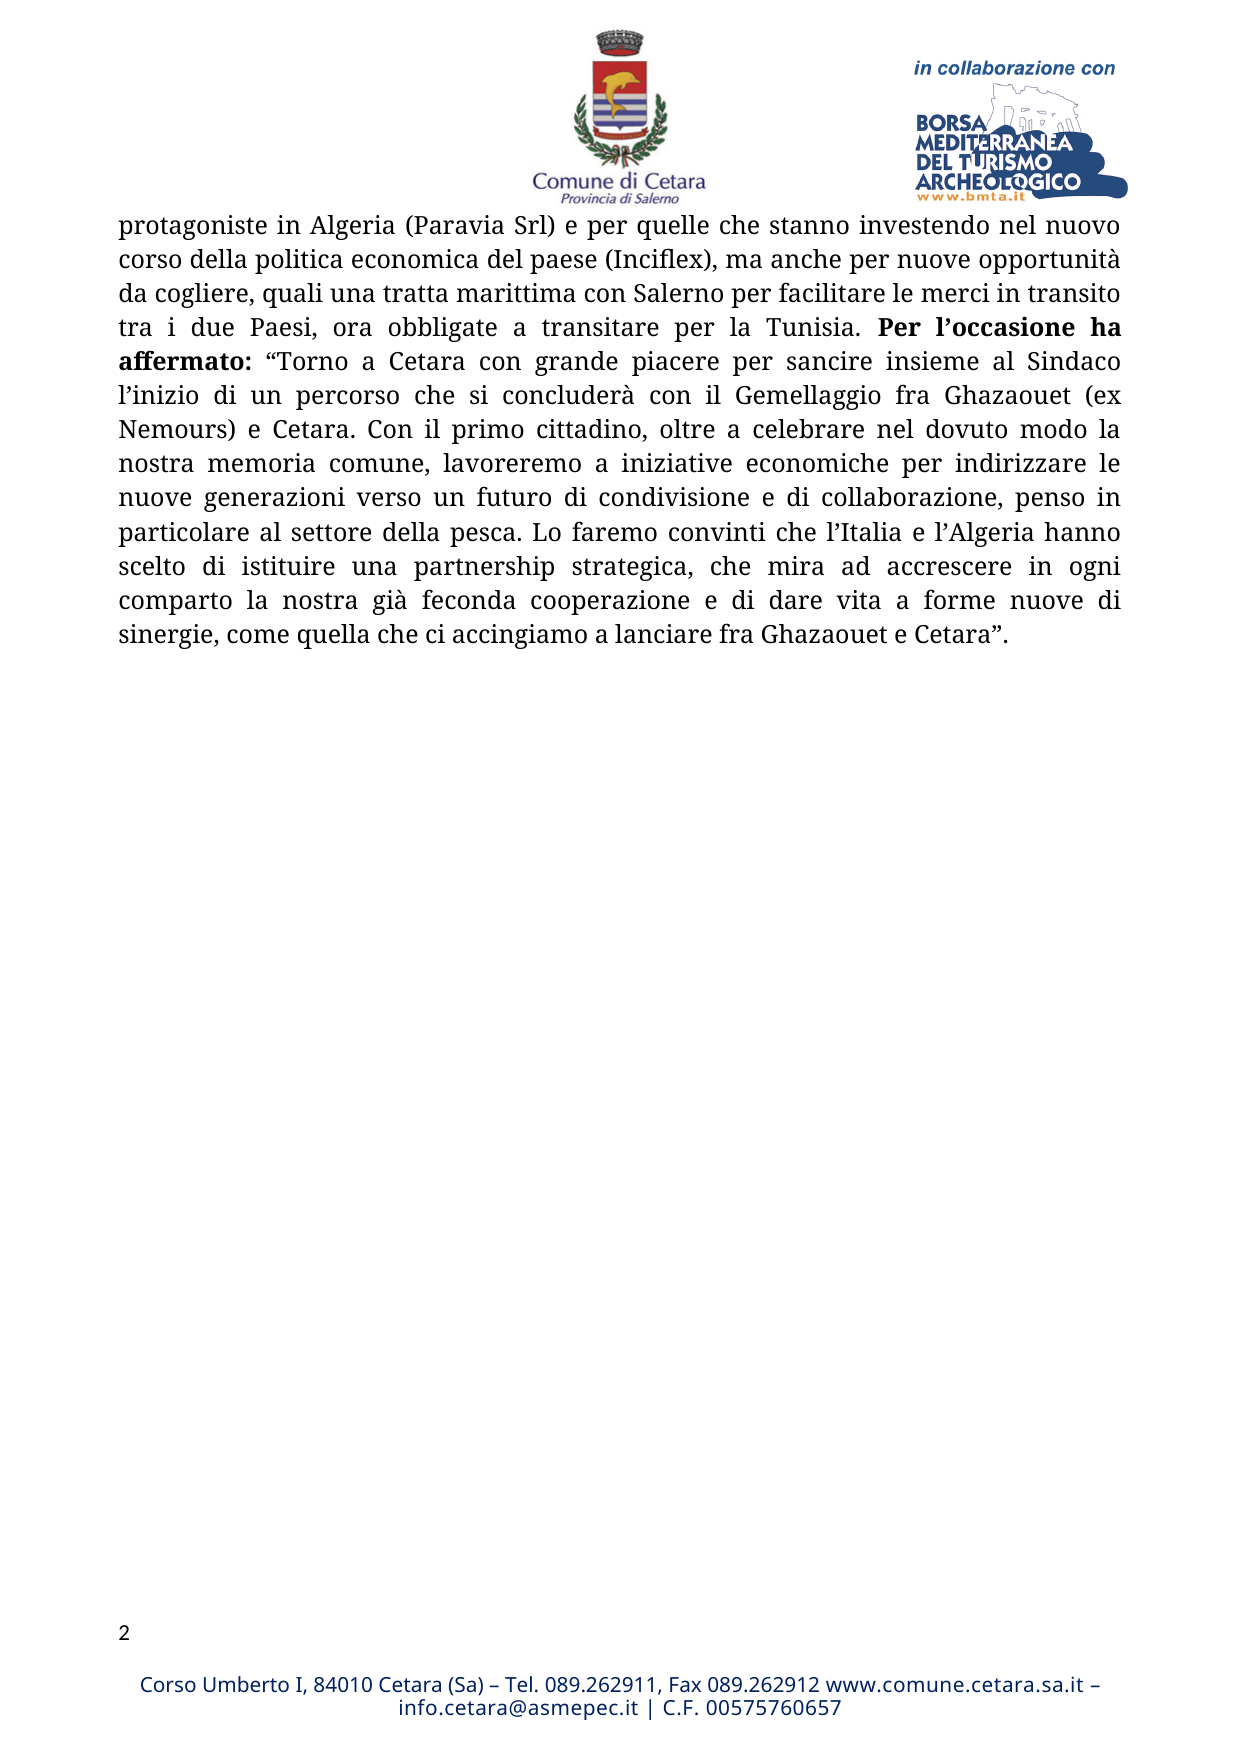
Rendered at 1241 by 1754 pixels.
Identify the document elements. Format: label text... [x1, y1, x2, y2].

picture [531, 29, 709, 208]
picture [911, 53, 1129, 206]
